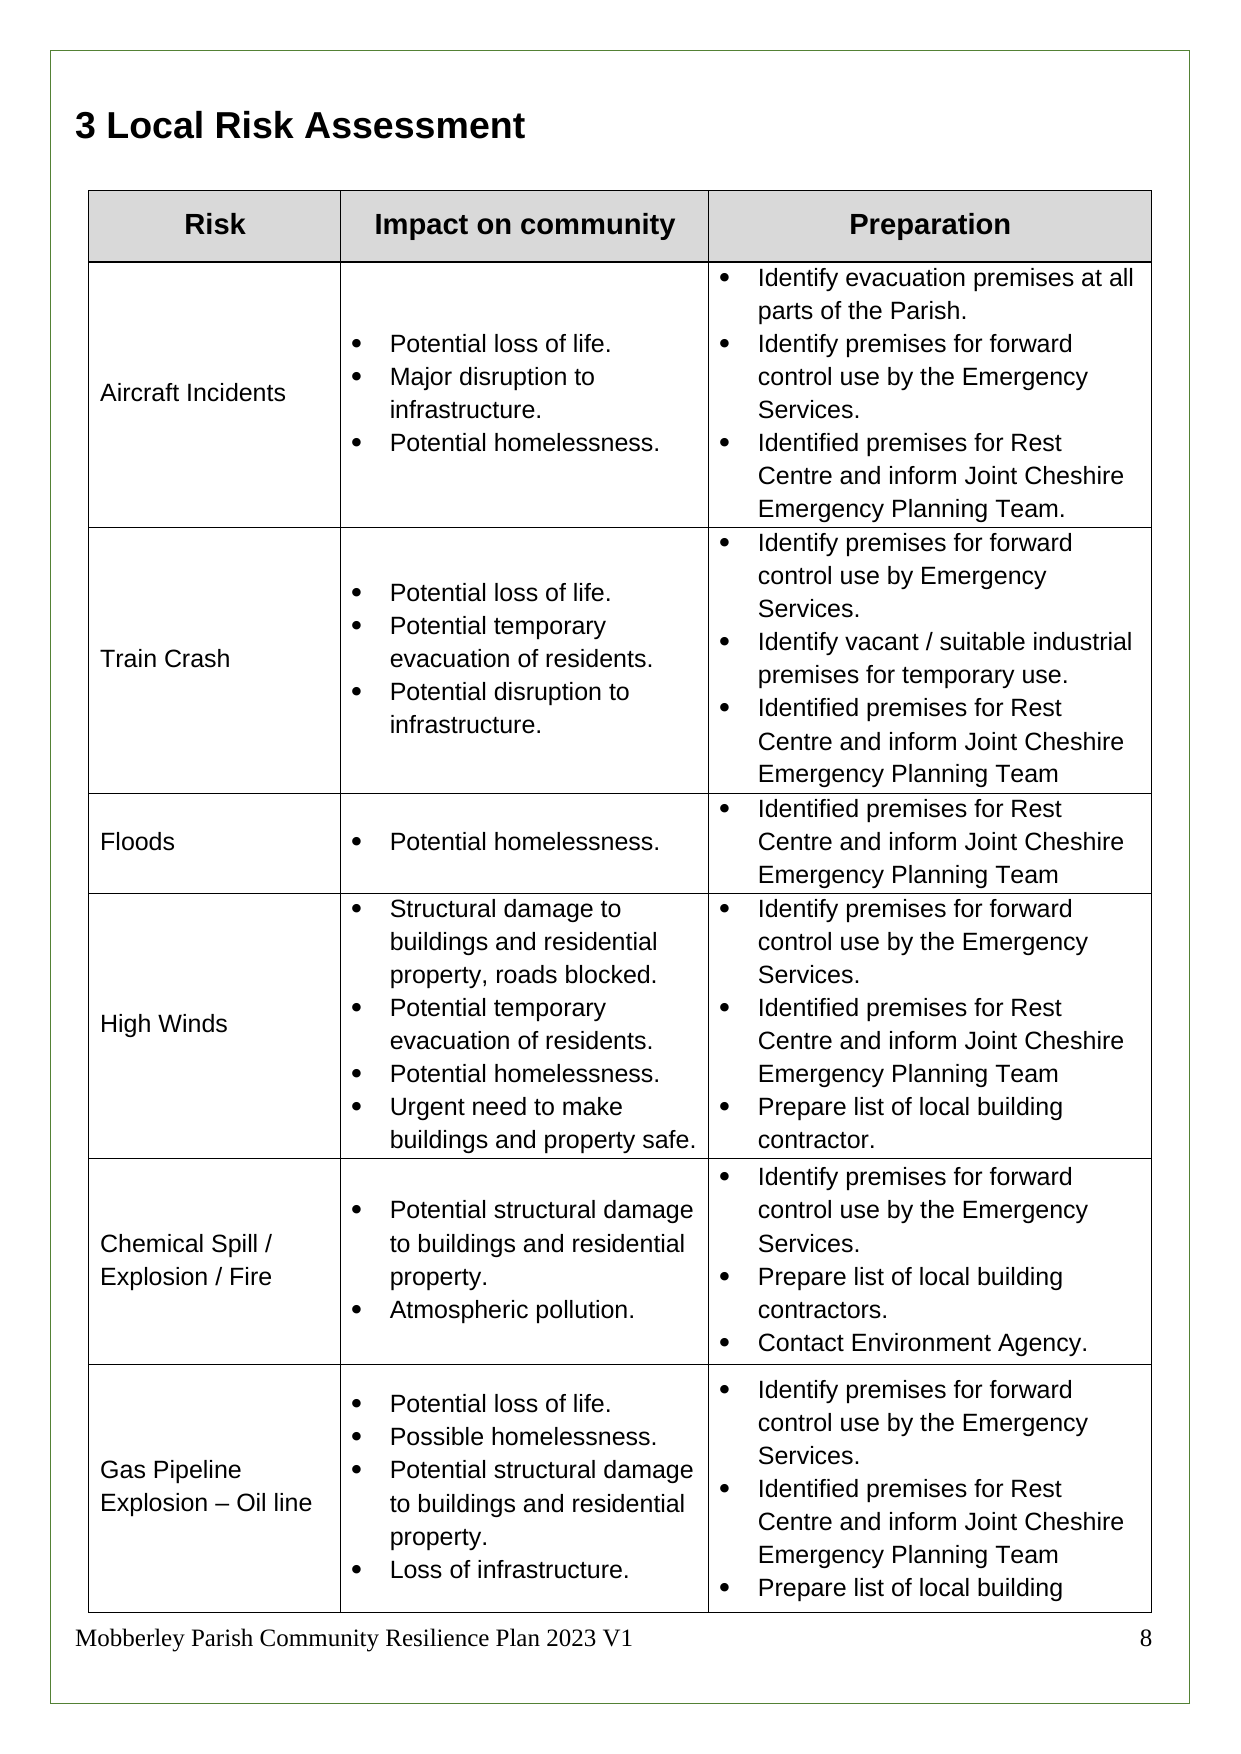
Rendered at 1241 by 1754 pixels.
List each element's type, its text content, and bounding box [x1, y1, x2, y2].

table_cell Potential structural damage to buildings and residential property. Atmospheric pollution. [341, 1159, 708, 1364]
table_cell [341, 1365, 708, 1612]
table_cell Train Crash [89, 528, 340, 792]
table_cell Identify premises for forward control use by the Emergency Services. Identified premises for Rest Centre and inform Joint Cheshire Emergency Planning Team Prepare list of local building contractor. [709, 894, 1151, 1158]
table_cell Identify premises for forward control use by Emergency Services. Identify vacant / suitable industrial premises for temporary use. Identified premises for Rest Centre and inform Joint Cheshire Emergency Planning Team [709, 528, 1151, 792]
subtitle 3 Local Risk Assessment [75, 104, 1165, 147]
table_cell High Winds [89, 894, 340, 1158]
table_header Impact on community [341, 191, 708, 261]
table_header Preparation [709, 191, 1151, 261]
table_cell Floods [89, 794, 340, 893]
table_cell Identify evacuation premises at all parts of the Parish. Identify premises for forward control use by the Emergency Services. Identified premises for Rest Centre and inform Joint Cheshire Emergency Planning Team. [709, 263, 1151, 527]
table_cell Potential loss of life. Potential temporary evacuation of residents. Potential disruption to infrastructure. [341, 528, 708, 792]
table_cell Potential homelessness. [341, 794, 708, 893]
table_cell Structural damage to buildings and residential property, roads blocked. Potential temporary evacuation of residents. Potential homelessness. Urgent need to make buildings and property safe. [341, 894, 708, 1158]
table_cell Identify premises for forward control use by the Emergency Services. Prepare list of local building contractors. Contact Environment Agency. [709, 1159, 1151, 1364]
table_cell Potential loss of life. Major disruption to infrastructure. Potential homelessness. [341, 263, 708, 527]
table_header Risk [89, 191, 340, 261]
table_cell Aircraft Incidents [89, 263, 340, 527]
table_cell Chemical Spill / Explosion / Fire [89, 1159, 340, 1364]
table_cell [89, 1365, 340, 1612]
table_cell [709, 1365, 1151, 1612]
table_cell Identified premises for Rest Centre and inform Joint Cheshire Emergency Planning Team [709, 794, 1151, 893]
